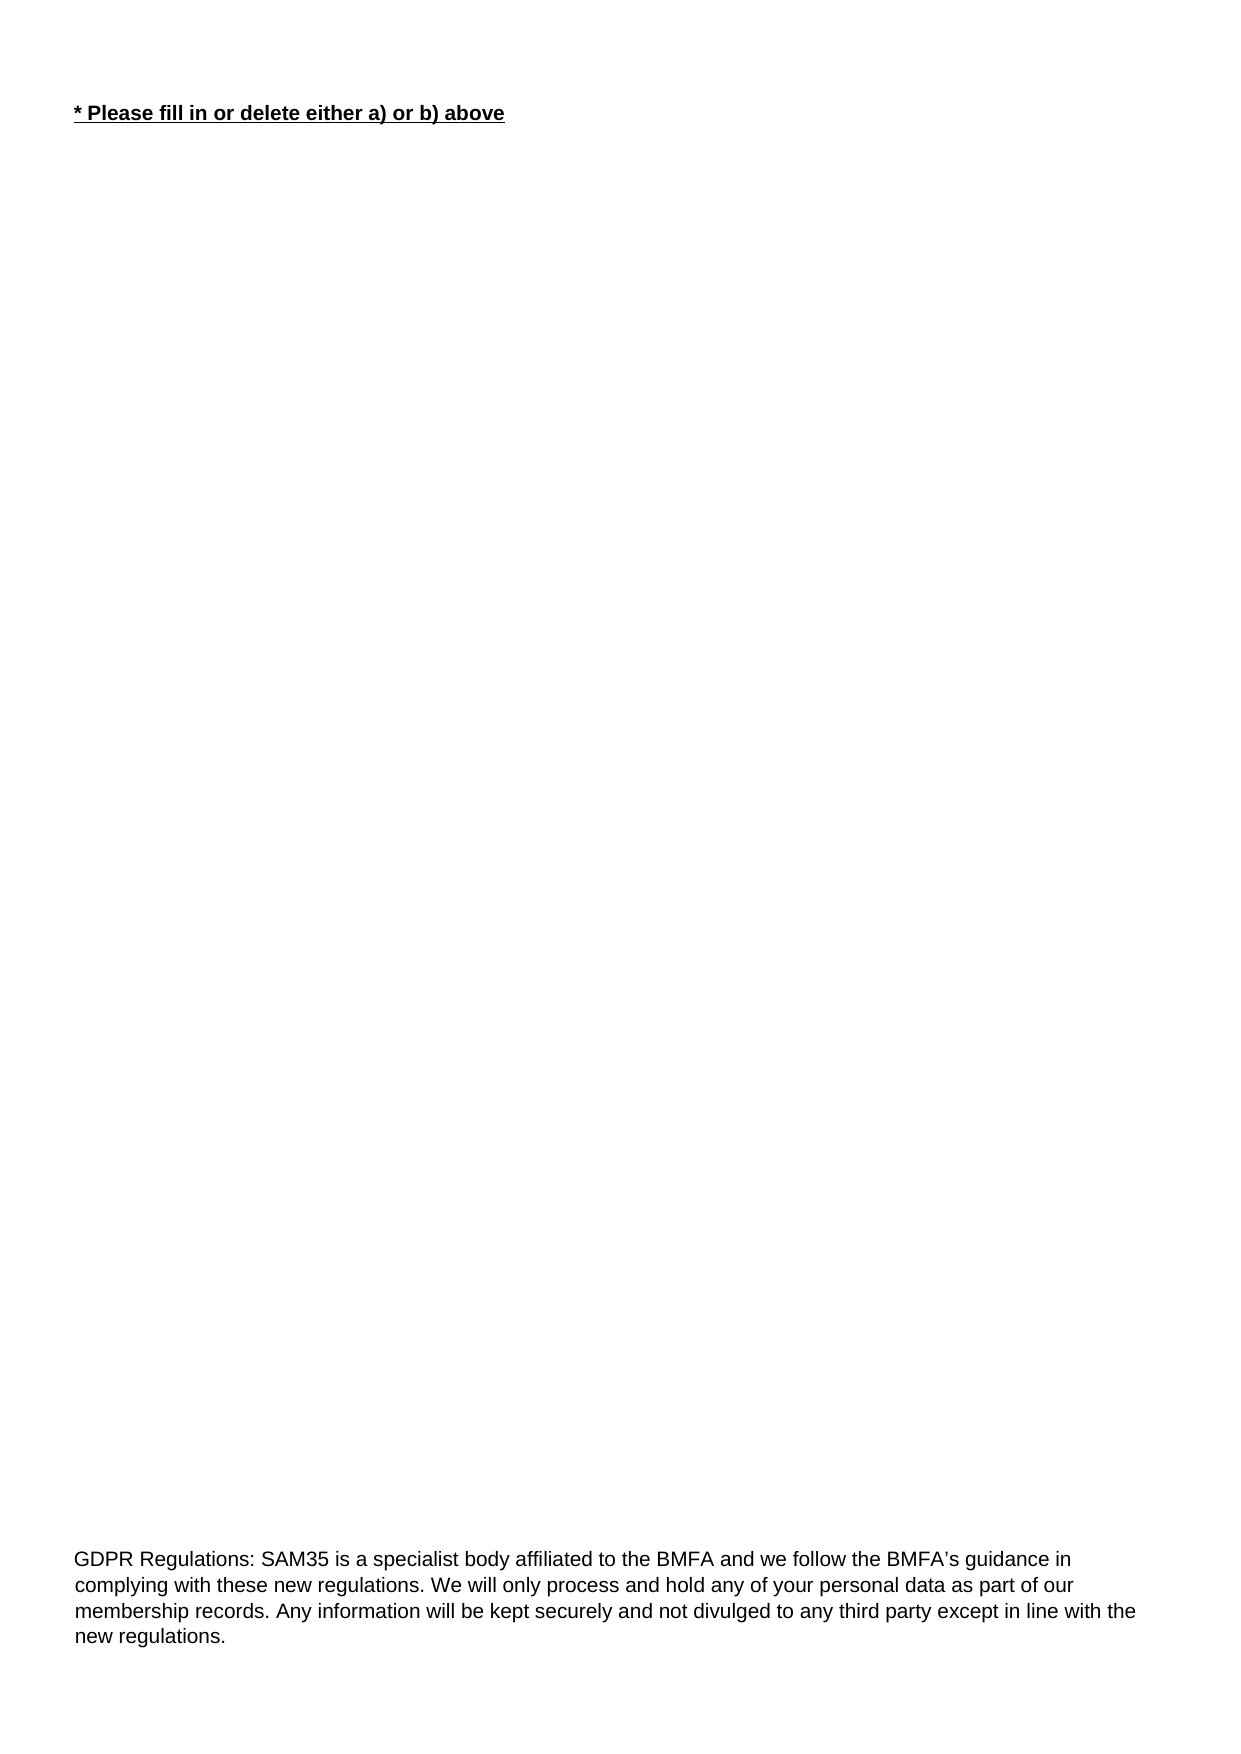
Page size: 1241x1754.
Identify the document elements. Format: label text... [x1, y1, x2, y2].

subtitle * Please fill in or delete either a) or b) above [73, 101, 994, 125]
